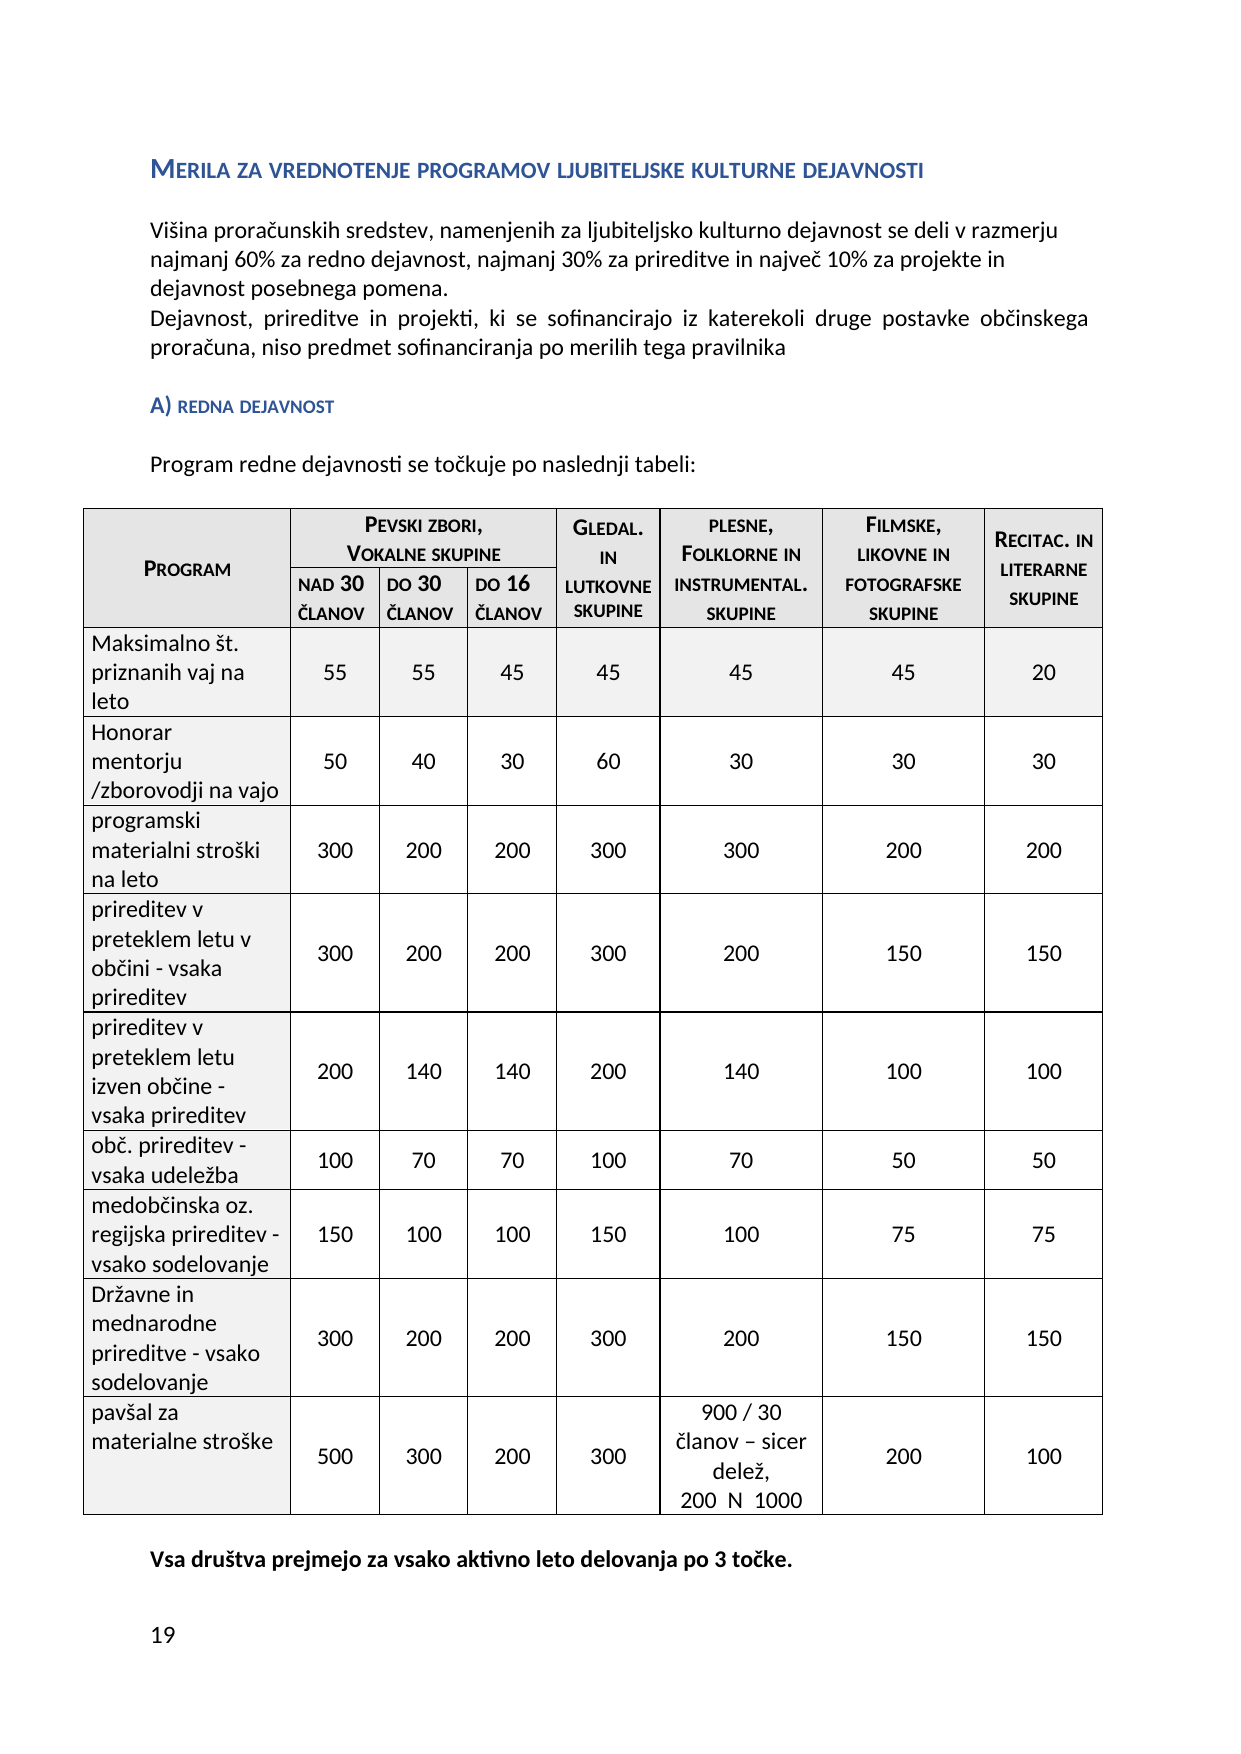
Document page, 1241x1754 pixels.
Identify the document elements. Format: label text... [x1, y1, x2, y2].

table_cell 200 [468, 1279, 556, 1396]
text Višina proračunskih sredstev, namenjenih za ljubiteljsko kulturno dejavnost se deli v razmerju najmanj 60% za redno dejavnost, najmanj 30% za prireditve in največ 10% za projekte in dejavnost posebnega pomena. [150, 215, 1090, 303]
table_cell 200 [468, 806, 556, 893]
table_cell 70 [468, 1131, 556, 1189]
table_cell 200 [823, 806, 984, 893]
table_cell 45 [823, 628, 984, 716]
table_cell 100 [985, 1013, 1102, 1129]
table_cell 30 [661, 717, 822, 804]
table_cell medobčinska oz. regijska prireditev - vsako sodelovanje [84, 1190, 290, 1278]
table_header Gledal. in lutkovneskupine [557, 509, 659, 627]
table_cell 100 [557, 1131, 659, 1189]
table_cell 150 [985, 1279, 1102, 1396]
table_cell 500 [291, 1397, 379, 1514]
table_cell prireditev v preteklem letu v občini - vsaka prireditev [84, 894, 290, 1011]
table_cell 150 [557, 1190, 659, 1278]
table_cell 70 [661, 1131, 822, 1189]
table_cell programski materialni stroški na leto [84, 806, 290, 893]
table_cell 50 [291, 717, 379, 804]
table_cell 150 [823, 1279, 984, 1396]
table_cell 100 [661, 1190, 822, 1278]
table_cell 900 / 30 članov – sicer delež, 200 N 1000 [661, 1397, 822, 1514]
table_cell 150 [823, 894, 984, 1011]
table_cell 300 [557, 806, 659, 893]
table_cell 140 [380, 1013, 467, 1129]
table_cell 200 [661, 894, 822, 1011]
table_cell 200 [380, 806, 467, 893]
table_cell 300 [291, 806, 379, 893]
table_cell 30 [985, 717, 1102, 804]
table_cell 50 [985, 1131, 1102, 1189]
table_cell 300 [291, 894, 379, 1011]
table_cell 200 [557, 1013, 659, 1129]
table_header Pevski zbori, Vokalne skupine [291, 509, 556, 567]
table_cell prireditev v preteklem letu izven občine - vsaka prireditev [84, 1013, 290, 1129]
table_cell 200 [661, 1279, 822, 1396]
subtitle Merila za vrednotenje programov ljubiteljske kulturne dejavnosti [150, 150, 1090, 186]
table_cell 75 [823, 1190, 984, 1278]
table_header plesne, Folklorne in instrumental. skupine [661, 509, 822, 627]
table_cell 140 [468, 1013, 556, 1129]
table_cell pavšal za materialne stroške [84, 1397, 290, 1514]
text Vsa društva prejmejo za vsako aktivno leto delovanja po 3 točke. [150, 1544, 1090, 1574]
table_cell 100 [823, 1013, 984, 1129]
table_cell 100 [380, 1190, 467, 1278]
table_cell Državne in mednarodne prireditve - vsako sodelovanje [84, 1279, 290, 1396]
table_cell do 30 članov [380, 568, 467, 627]
table_cell 30 [468, 717, 556, 804]
table_cell 30 [823, 717, 984, 804]
table_cell 200 [291, 1013, 379, 1129]
table_cell Honorar mentorju /zborovodji na vajo [84, 717, 290, 804]
table_cell 100 [291, 1131, 379, 1189]
table_cell 55 [380, 628, 467, 716]
text Program redne dejavnosti se točkuje po naslednji tabeli: [150, 449, 1090, 478]
table_cell 45 [468, 628, 556, 716]
table_cell 200 [985, 806, 1102, 893]
table_cell 70 [380, 1131, 467, 1189]
table_cell 300 [557, 1397, 659, 1514]
table_cell 20 [985, 628, 1102, 716]
table_cell 300 [661, 806, 822, 893]
table_cell nad 30 članov [291, 568, 379, 627]
table_cell 100 [468, 1190, 556, 1278]
table_cell 50 [823, 1131, 984, 1189]
table_cell 45 [661, 628, 822, 716]
table_cell 150 [985, 894, 1102, 1011]
table_cell 75 [985, 1190, 1102, 1278]
table_cell 200 [823, 1397, 984, 1514]
table_cell 200 [380, 1279, 467, 1396]
table_cell 140 [661, 1013, 822, 1129]
table_cell Maksimalno št. priznanih vaj na leto [84, 628, 290, 716]
table_cell 45 [557, 628, 659, 716]
table_cell 300 [380, 1397, 467, 1514]
table_cell 300 [291, 1279, 379, 1396]
table_cell 200 [468, 1397, 556, 1514]
table_cell 60 [557, 717, 659, 804]
subtitle A) redna dejavnost [150, 391, 1090, 420]
table_header Recitac. in literarne skupine [985, 509, 1102, 627]
table_cell do 16 članov [468, 568, 556, 627]
table_cell 200 [468, 894, 556, 1011]
table_cell 55 [291, 628, 379, 716]
table_cell 100 [985, 1397, 1102, 1514]
text Dejavnost, prireditve in projekti, ki se sofinancirajo iz katerekoli druge postavke občinskega proračuna, niso predmet sofinanciranja po merilih tega pravilnika [150, 303, 1090, 361]
table_cell 40 [380, 717, 467, 804]
table_header Program [84, 509, 290, 627]
table_cell 150 [291, 1190, 379, 1278]
table_cell obč. prireditev - vsaka udeležba [84, 1131, 290, 1189]
table_header Filmske, likovne in fotografske skupine [823, 509, 984, 627]
table_cell 200 [380, 894, 467, 1011]
table_cell 300 [557, 894, 659, 1011]
table_cell 300 [557, 1279, 659, 1396]
